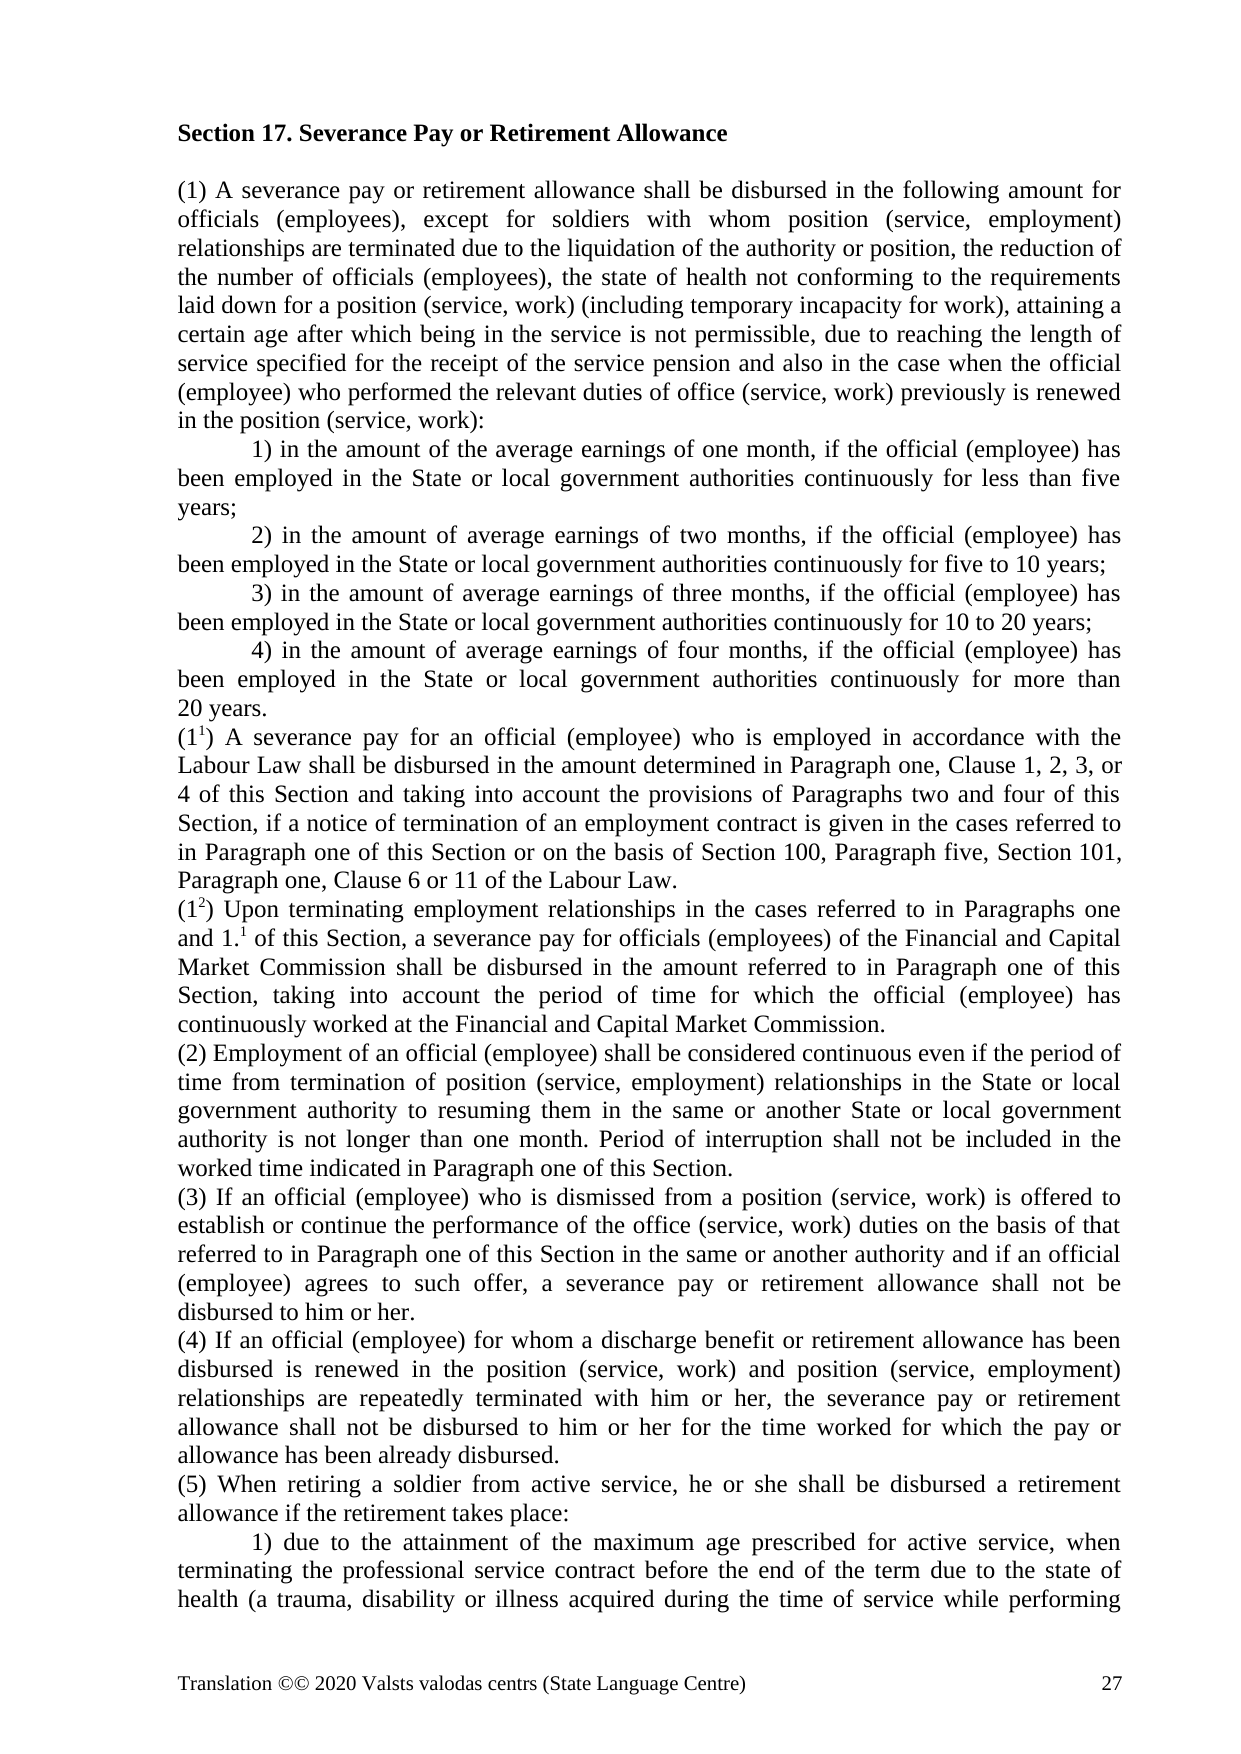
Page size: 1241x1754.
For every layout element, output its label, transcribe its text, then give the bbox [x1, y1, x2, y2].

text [177, 1527, 1122, 1613]
text (4) If an official (employee) for whom a discharge benefit or retirement allowance has been disbursed is renewed in the position (service, work) and position (service, employment) relationships are repeatedly terminated with him or her, the severance pay or retirement allowance shall not be disbursed to him or her for the time worked for which the pay or allowance has been already disbursed. [177, 1326, 1122, 1469]
text 4) in the amount of average earnings of four months, if the official (employee) has been employed in the State or local government authorities continuously for more than 20 years. [177, 636, 1122, 722]
text (1) A severance pay or retirement allowance shall be disbursed in the following amount for officials (employees), except for soldiers with whom position (service, employment) relationships are terminated due to the liquidation of the authority or position, the reduction of the number of officials (employees), the state of health not conforming to the requirements laid down for a position (service, work) (including temporary incapacity for work), attaining a certain age after which being in the service is not permissible, due to reaching the length of service specified for the receipt of the service pension and also in the case when the official (employee) who performed the relevant duties of office (service, work) previously is renewed in the position (service, work): [177, 176, 1122, 434]
text (5) When retiring a soldier from active service, he or she shall be disbursed a retirement allowance if the retirement takes place: [177, 1469, 1122, 1527]
text (2) Employment of an official (employee) shall be considered continuous even if the period of time from termination of position (service, employment) relationships in the State or local government authority to resuming them in the same or another State or local government authority is not longer than one month. Period of interruption shall not be included in the worked time indicated in Paragraph one of this Section. [177, 1038, 1122, 1182]
text (11) A severance pay for an official (employee) who is employed in accordance with the Labour Law shall be disbursed in the amount determined in Paragraph one, Clause 1, 2, 3, or 4 of this Section and taking into account the provisions of Paragraphs two and four of this Section, if a notice of termination of an employment contract is given in the cases referred to in Paragraph one of this Section or on the basis of Section 100, Paragraph five, Section 101, Paragraph one, Clause 6 or 11 of the Labour Law. [177, 722, 1122, 894]
text 3) in the amount of average earnings of three months, if the official (employee) has been employed in the State or local government authorities continuously for 10 to 20 years; [177, 578, 1122, 636]
text 1) in the amount of the average earnings of one month, if the official (employee) has been employed in the State or local government authorities continuously for less than five years; [177, 434, 1122, 521]
text (3) If an official (employee) who is dismissed from a position (service, work) is offered to establish or continue the performance of the office (service, work) duties on the basis of that referred to in Paragraph one of this Section in the same or another authority and if an official (employee) agrees to such offer, a severance pay or retirement allowance shall not be disbursed to him or her. [177, 1182, 1122, 1326]
text (12) Upon terminating employment relationships in the cases referred to in Paragraphs one and 1.1 of this Section, a severance pay for officials (employees) of the Financial and Capital Market Commission shall be disbursed in the amount referred to in Paragraph one of this Section, taking into account the period of time for which the official (employee) has continuously worked at the Financial and Capital Market Commission. [177, 894, 1122, 1038]
text 2) in the amount of average earnings of two months, if the official (employee) has been employed in the State or local government authorities continuously for five to 10 years; [177, 521, 1122, 578]
text Section 17. Severance Pay or Retirement Allowance [177, 118, 1122, 147]
